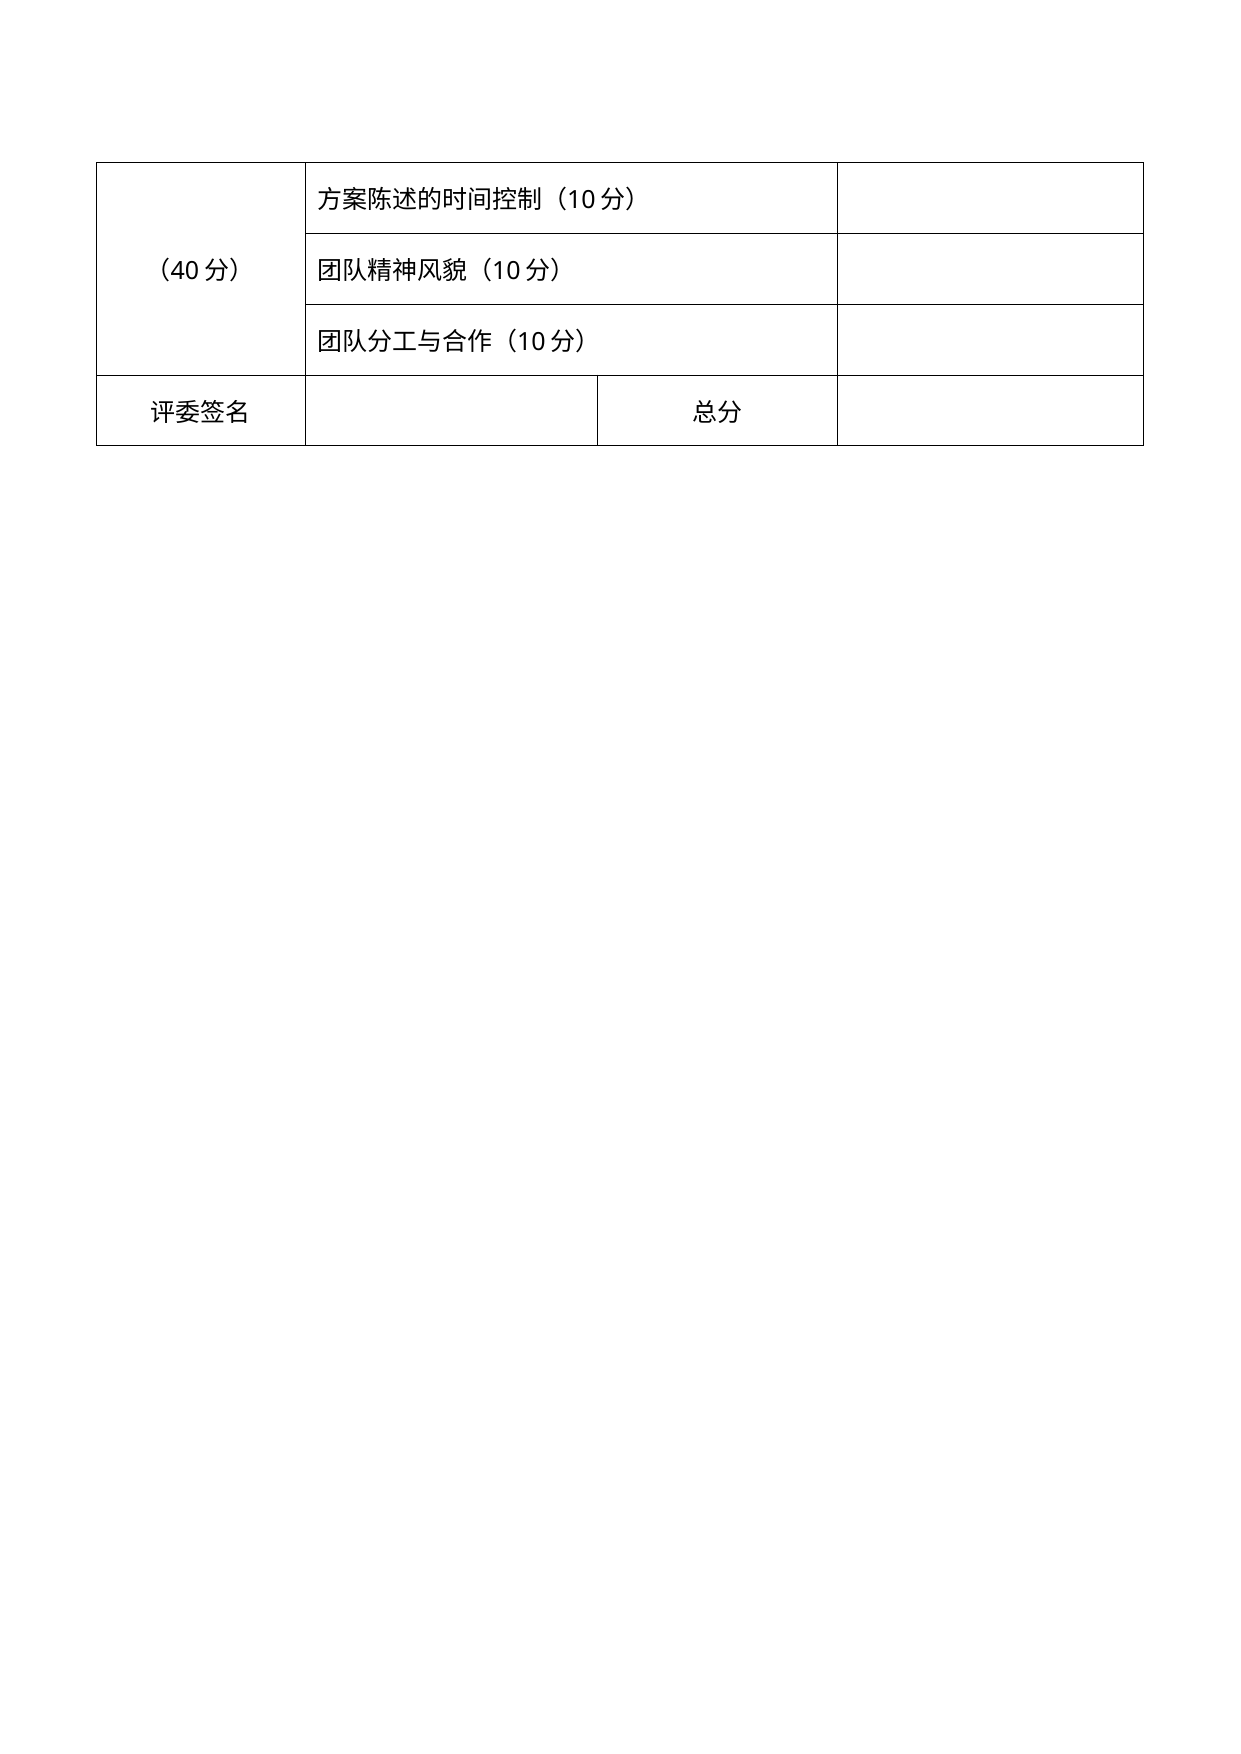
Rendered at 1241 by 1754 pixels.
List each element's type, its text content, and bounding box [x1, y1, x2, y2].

table_cell 团队分工与合作（10分） [306, 305, 837, 374]
table_cell 现场表现 （40分） [97, 163, 305, 374]
table_cell 评委签名 [97, 376, 305, 445]
table_cell [838, 376, 1143, 445]
table_cell [838, 163, 1143, 233]
table_cell 方案陈述的时间控制（10分） [306, 163, 837, 233]
table_cell [838, 305, 1143, 374]
table_cell 团队精神风貌（10分） [306, 234, 837, 304]
table_cell 总分 [598, 376, 837, 445]
table_cell [838, 234, 1143, 304]
table_cell [306, 376, 597, 445]
